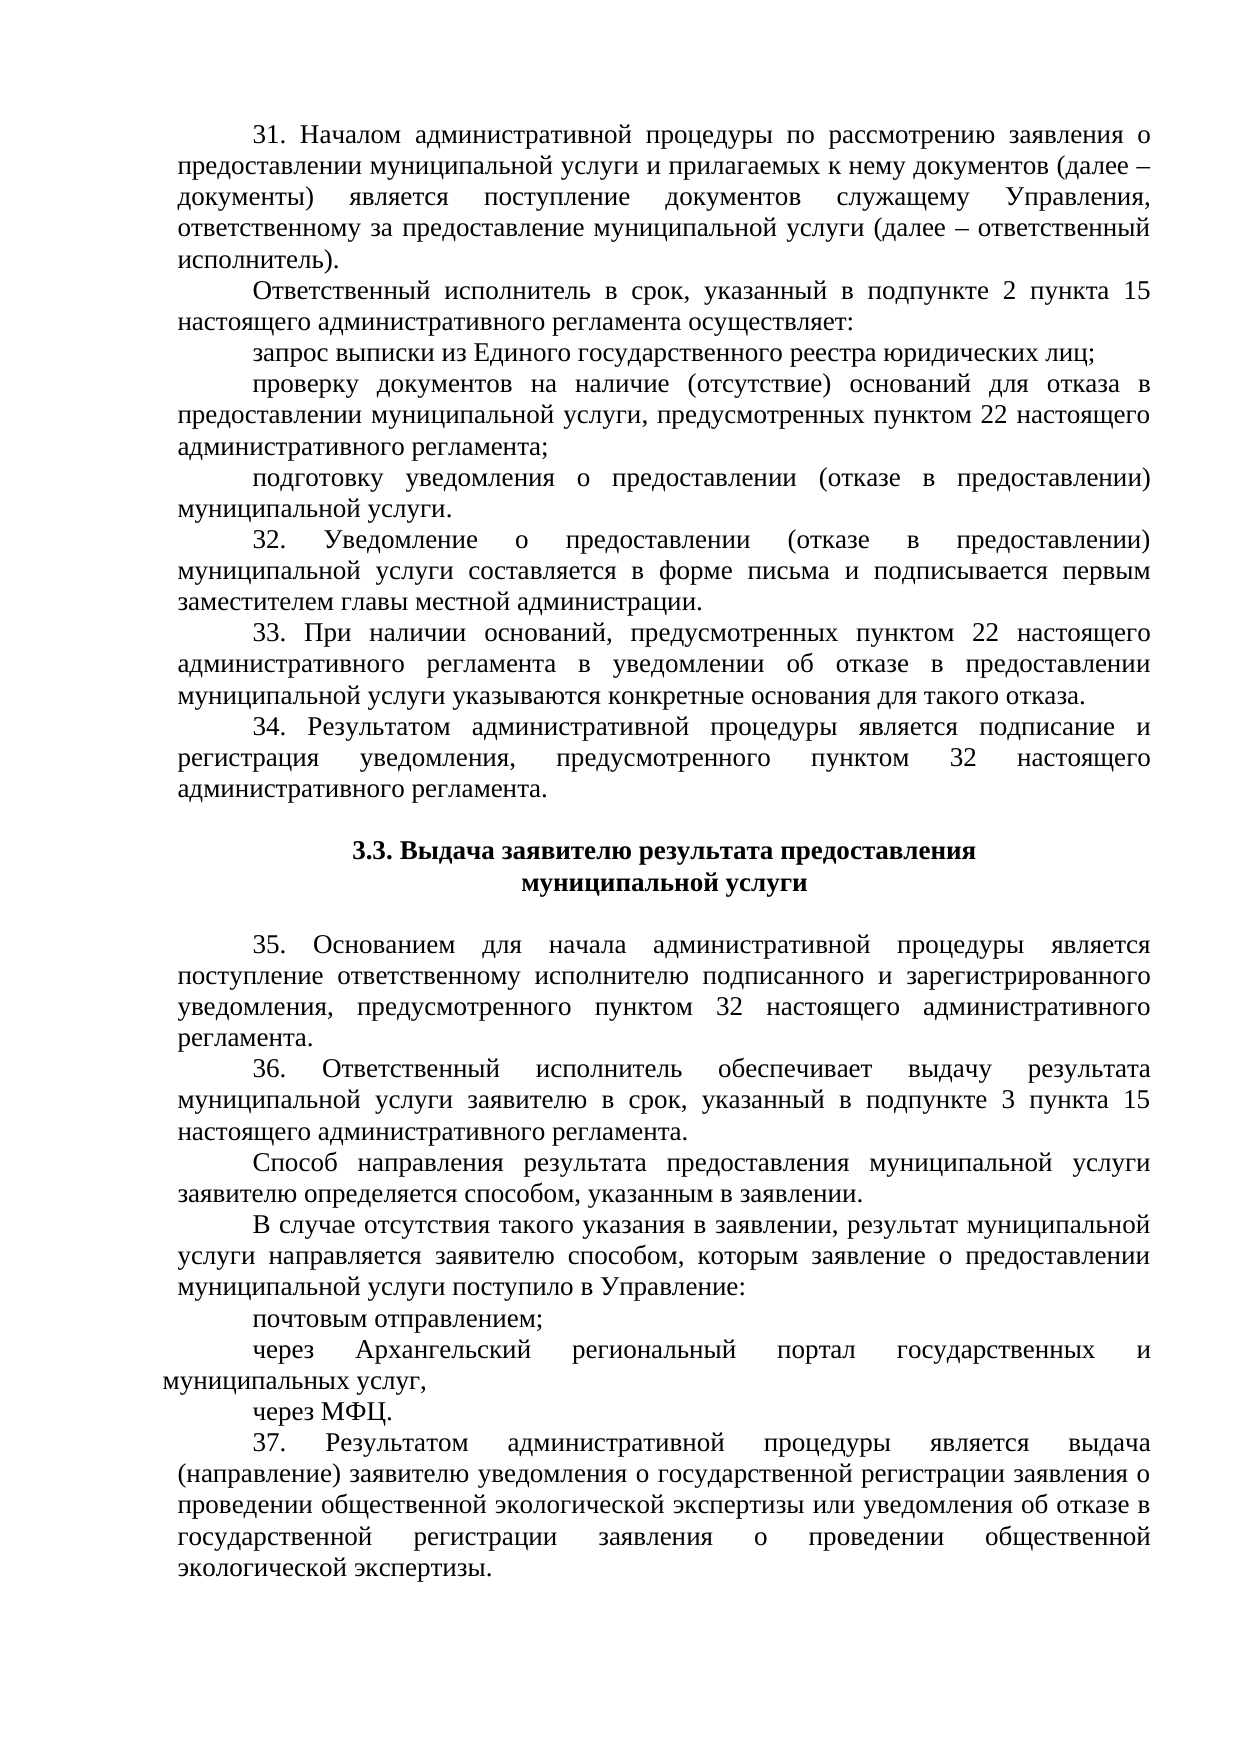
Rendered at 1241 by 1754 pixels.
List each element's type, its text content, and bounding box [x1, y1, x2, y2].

text 31. Началом административной процедуры по рассмотрению заявления о предоставлении муниципальной услуги и прилагаемых к нему документов (далее – документы) является поступление документов служащему Управления, ответственному за предоставление муниципальной услуги (далее – ответственный исполнитель). [177, 118, 1152, 274]
text 37. Результатом административной процедуры является выдача (направление) заявителю уведомления о государственной регистрации заявления о проведении общественной экологической экспертизы или уведомления об отказе в государственной регистрации заявления о проведении общественной экологической экспертизы. [177, 1426, 1152, 1582]
text Ответственный исполнитель в срок, указанный в подпункте 2 пункта 15 настоящего административного регламента осуществляет: [177, 274, 1152, 336]
text почтовым отправлением; [252, 1302, 1152, 1333]
text проверку документов на наличие (отсутствие) оснований для отказа в предоставлении муниципальной услуги, предусмотренных пунктом 22 настоящего административного регламента; [177, 367, 1152, 461]
text муниципальной услуги [177, 866, 1152, 897]
text подготовку уведомления о предоставлении (отказе в предоставлении) муниципальной услуги. [177, 461, 1152, 523]
text В случае отсутствия такого указания в заявлении, результат муниципальной услуги направляется заявителю способом, которым заявление о предоставлении муниципальной услуги поступило в Управление: [177, 1208, 1152, 1302]
text запрос выписки из Единого государственного реестра юридических лиц; [177, 336, 1152, 367]
text через Архангельский региональный портал государственных и муниципальных услуг, [162, 1333, 1152, 1395]
text 32. Уведомление о предоставлении (отказе в предоставлении) муниципальной услуги составляется в форме письма и подписывается первым заместителем главы местной администрации. [177, 523, 1152, 616]
text через МФЦ. [252, 1395, 1152, 1426]
text 3.3. Выдача заявителю результата предоставления [177, 834, 1152, 866]
text Способ направления результата предоставления муниципальной услуги заявителю определяется способом, указанным в заявлении. [177, 1146, 1152, 1208]
text 33. При наличии оснований, предусмотренных пунктом 22 настоящего административного регламента в уведомлении об отказе в предоставлении муниципальной услуги указываются конкретные основания для такого отказа. [177, 616, 1152, 710]
text 36. Ответственный исполнитель обеспечивает выдачу результата муниципальной услуги заявителю в срок, указанный в подпункте 3 пункта 15 настоящего административного регламента. [177, 1052, 1152, 1146]
text 34. Результатом административной процедуры является подписание и регистрация уведомления, предусмотренного пунктом 32 настоящего административного регламента. [177, 710, 1152, 803]
text 35. Основанием для начала административной процедуры является поступление ответственному исполнителю подписанного и зарегистрированного уведомления, предусмотренного пунктом 32 настоящего административного регламента. [177, 928, 1152, 1052]
